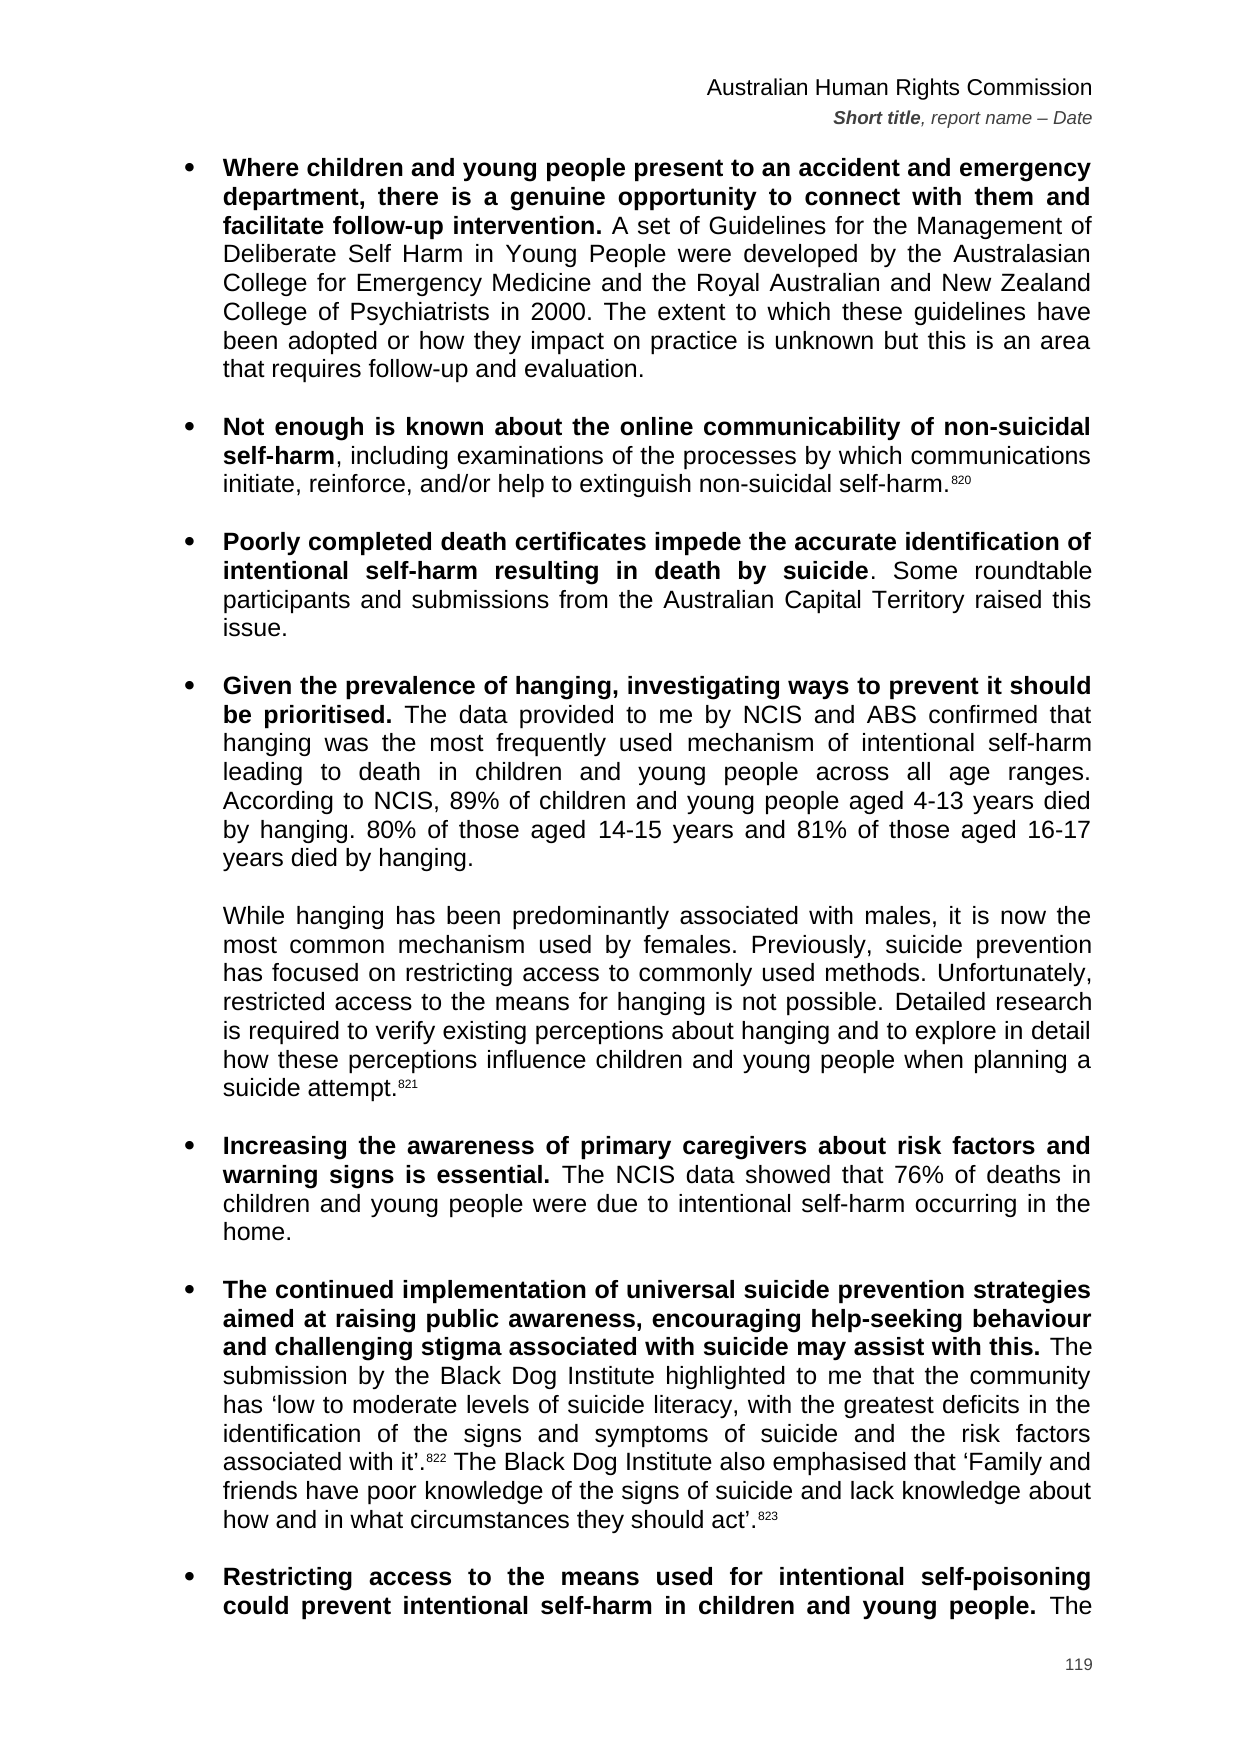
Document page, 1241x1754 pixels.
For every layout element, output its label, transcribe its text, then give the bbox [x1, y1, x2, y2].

list Increasing the awareness of primary caregivers about risk factors and warning signs is essential. The NCIS data showed that 76% of deaths in children and young people were due to intentional self-harm occurring in the home. [185, 1131, 1092, 1246]
list The continued implementation of universal suicide prevention strategies aimed at raising public awareness, encouraging help-seeking behaviour and challenging stigma associated with suicide may assist with this. The submission by the Black Dog Institute highlighted to me that the community has ‘low to moderate levels of suicide literacy, with the greatest deficits in the identification of the signs and symptoms of suicide and the risk factors associated with it’. The Black Dog Institute also emphasised that ‘Family and friends have poor knowledge of the signs of suicide and lack knowledge about how and in what circumstances they should act’. [185, 1275, 1092, 1534]
list Not enough is known about the online communicability of non-suicidal self-harm, including examinations of the processes by which communications initiate, reinforce, and/or help to extinguish non-suicidal self-harm. [185, 412, 1092, 498]
list Given the prevalence of hanging, investigating ways to prevent it should be prioritised. The data provided to me by NCIS and ABS confirmed that hanging was the most frequently used mechanism of intentional self-harm leading to death in children and young people across all age ranges. According to NCIS, 89% of children and young people aged 4-13 years died by hanging. 80% of those aged 14-15 years and 81% of those aged 16-17 years died by hanging. [185, 671, 1092, 872]
text While hanging has been predominantly associated with males, it is now the most common mechanism used by females. Previously, suicide prevention has focused on restricting access to commonly used methods. Unfortunately, restricted access to the means for hanging is not possible. Detailed research is required to verify existing perceptions about hanging and to explore in detail how these perceptions influence children and young people when planning a suicide attempt. [223, 901, 1092, 1102]
list Poorly completed death certificates impede the accurate identification of intentional self-harm resulting in death by suicide. Some roundtable participants and submissions from the Australian Capital Territory raised this issue. [185, 527, 1092, 642]
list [185, 1562, 1092, 1620]
list Where children and young people present to an accident and emergency department, there is a genuine opportunity to connect with them and facilitate follow-up intervention. A set of Guidelines for the Management of Deliberate Self Harm in Young People were developed by the Australasian College for Emergency Medicine and the Royal Australian and New Zealand College of Psychiatrists in 2000. The extent to which these guidelines have been adopted or how they impact on practice is unknown but this is an area that requires follow-up and evaluation. [185, 153, 1092, 383]
